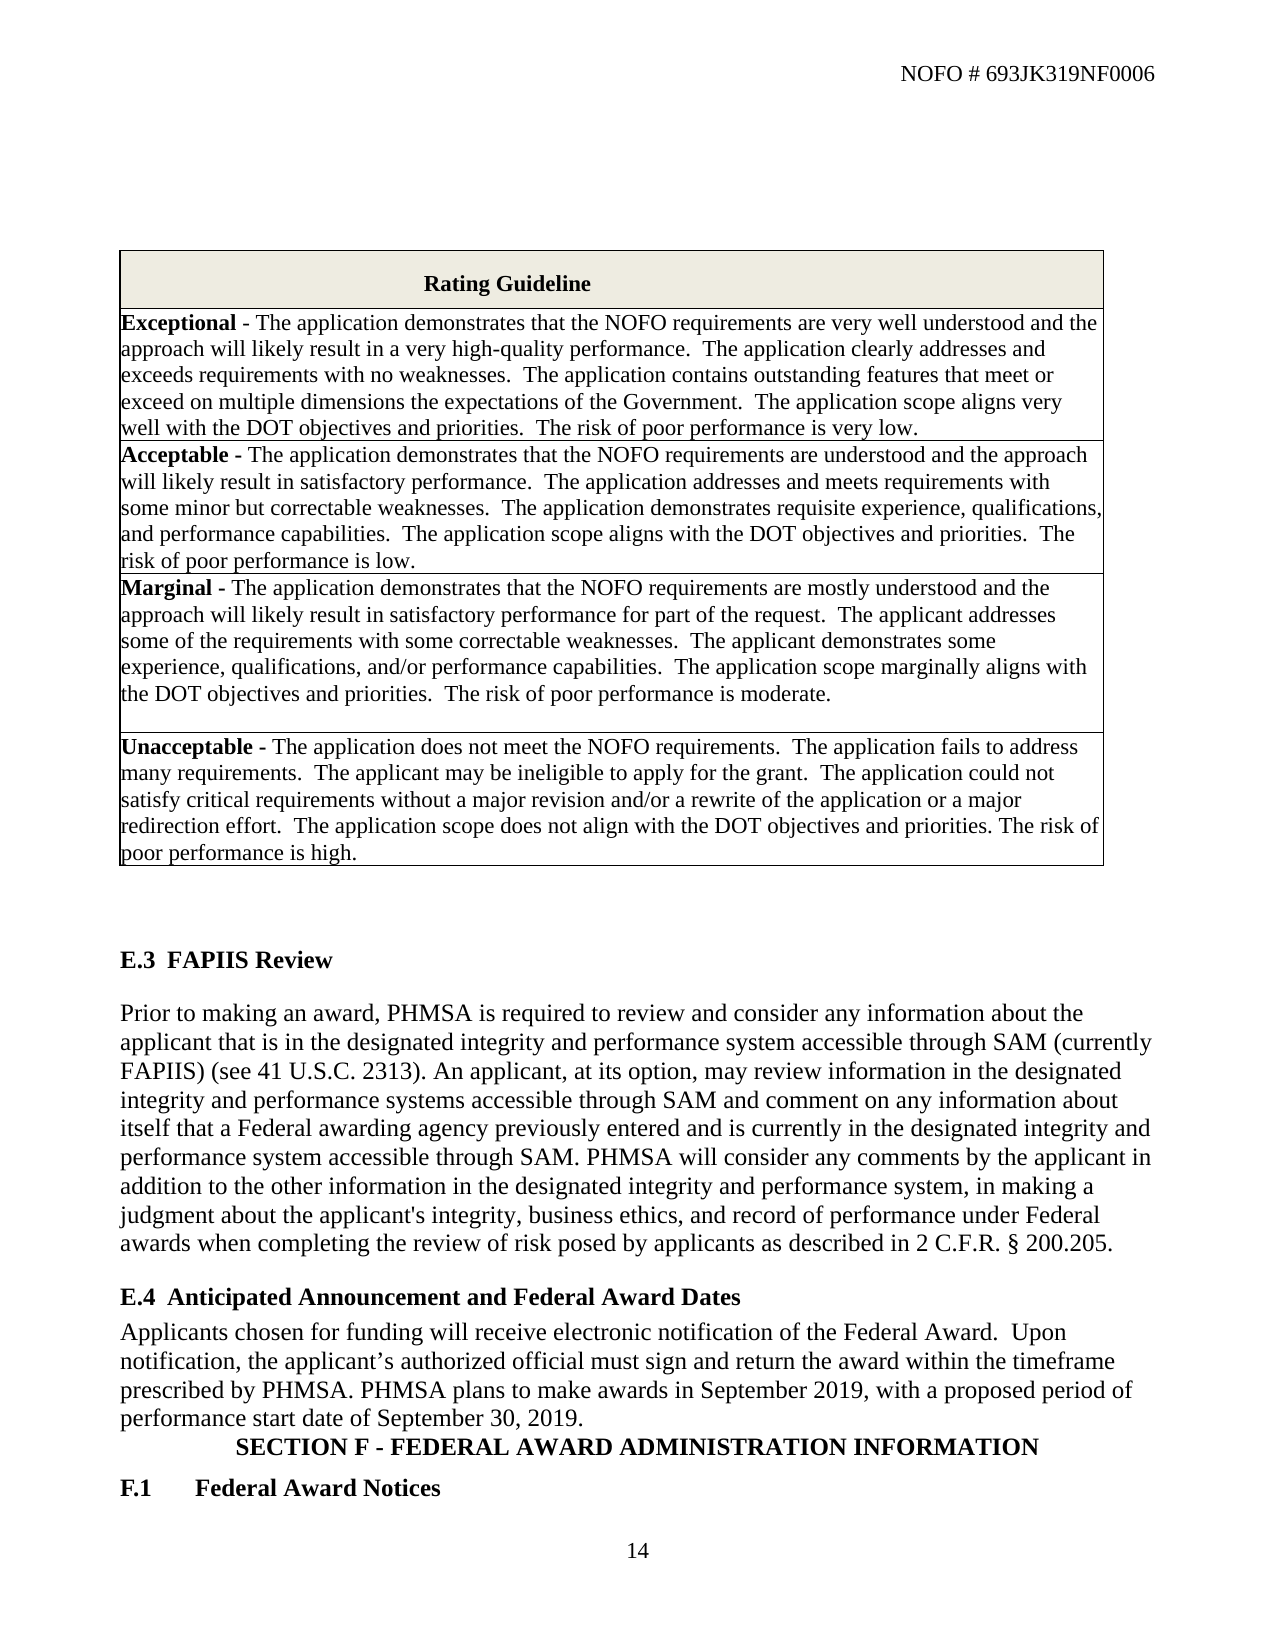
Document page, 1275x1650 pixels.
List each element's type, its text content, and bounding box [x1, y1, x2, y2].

subtitle Prior to making an award, PHMSA is required to review and consider any information about the applicant that is in the designated integrity and performance system accessible through SAM (currently FAPIIS) (see 41 U.S.C. 2313). An applicant, at its option, may review information in the designated integrity and performance systems accessible through SAM and comment on any information about itself that a Federal awarding agency previously entered and is currently in the designated integrity and performance system accessible through SAM. PHMSA will consider any comments by the applicant in addition to the other information in the designated integrity and performance system, in making a judgment about the applicant's integrity, business ethics, and record of performance under Federal awards when completing the review of risk posed by applicants as described in 2 C.F.R. § 200.205. [120, 998, 1155, 1257]
table_header Rating Guideline [121, 251, 1103, 308]
table_cell Exceptional - The application demonstrates that the NOFO requirements are very well understood and the approach will likely result in a very high-quality performance. The application clearly addresses and exceeds requirements with no weaknesses. The application contains outstanding features that meet or exceed on multiple dimensions the expectations of the Government. The application scope aligns very well with the DOT objectives and priorities. The risk of poor performance is very low. [121, 309, 1103, 440]
text SECTION F - FEDERAL AWARD ADMINISTRATION INFORMATION [120, 1432, 1155, 1461]
text Applicants chosen for funding will receive electronic notification of the Federal Award. Upon notification, the applicant’s authorized official must sign and return the award within the timeframe prescribed by PHMSA. PHMSA plans to make awards in September 2019, with a proposed period of performance start date of September 30, 2019. [120, 1317, 1155, 1432]
table_cell Unacceptable - The application does not meet the NOFO requirements. The application fails to address many requirements. The applicant may be ineligible to apply for the grant. The application could not satisfy critical requirements without a major revision and/or a rewrite of the application or a major redirection effort. The application scope does not align with the DOT objectives and priorities. The risk of poor performance is high. [121, 733, 1103, 865]
subtitle E.4 Anticipated Announcement and Federal Award Dates [120, 1282, 1155, 1311]
table_cell Acceptable - The application demonstrates that the NOFO requirements are understood and the approach will likely result in satisfactory performance. The application addresses and meets requirements with some minor but correctable weaknesses. The application demonstrates requisite experience, qualifications, and performance capabilities. The application scope aligns with the DOT objectives and priorities. The risk of poor performance is low. [121, 441, 1103, 573]
subtitle F.1 Federal Award Notices [120, 1473, 1155, 1502]
subtitle E.3 FAPIIS Review [120, 945, 1155, 973]
table_cell Marginal - The application demonstrates that the NOFO requirements are mostly understood and the approach will likely result in satisfactory performance for part of the request. The applicant addresses some of the requirements with some correctable weaknesses. The applicant demonstrates some experience, qualifications, and/or performance capabilities. The application scope marginally aligns with the DOT objectives and priorities. The risk of poor performance is moderate. [121, 574, 1103, 732]
